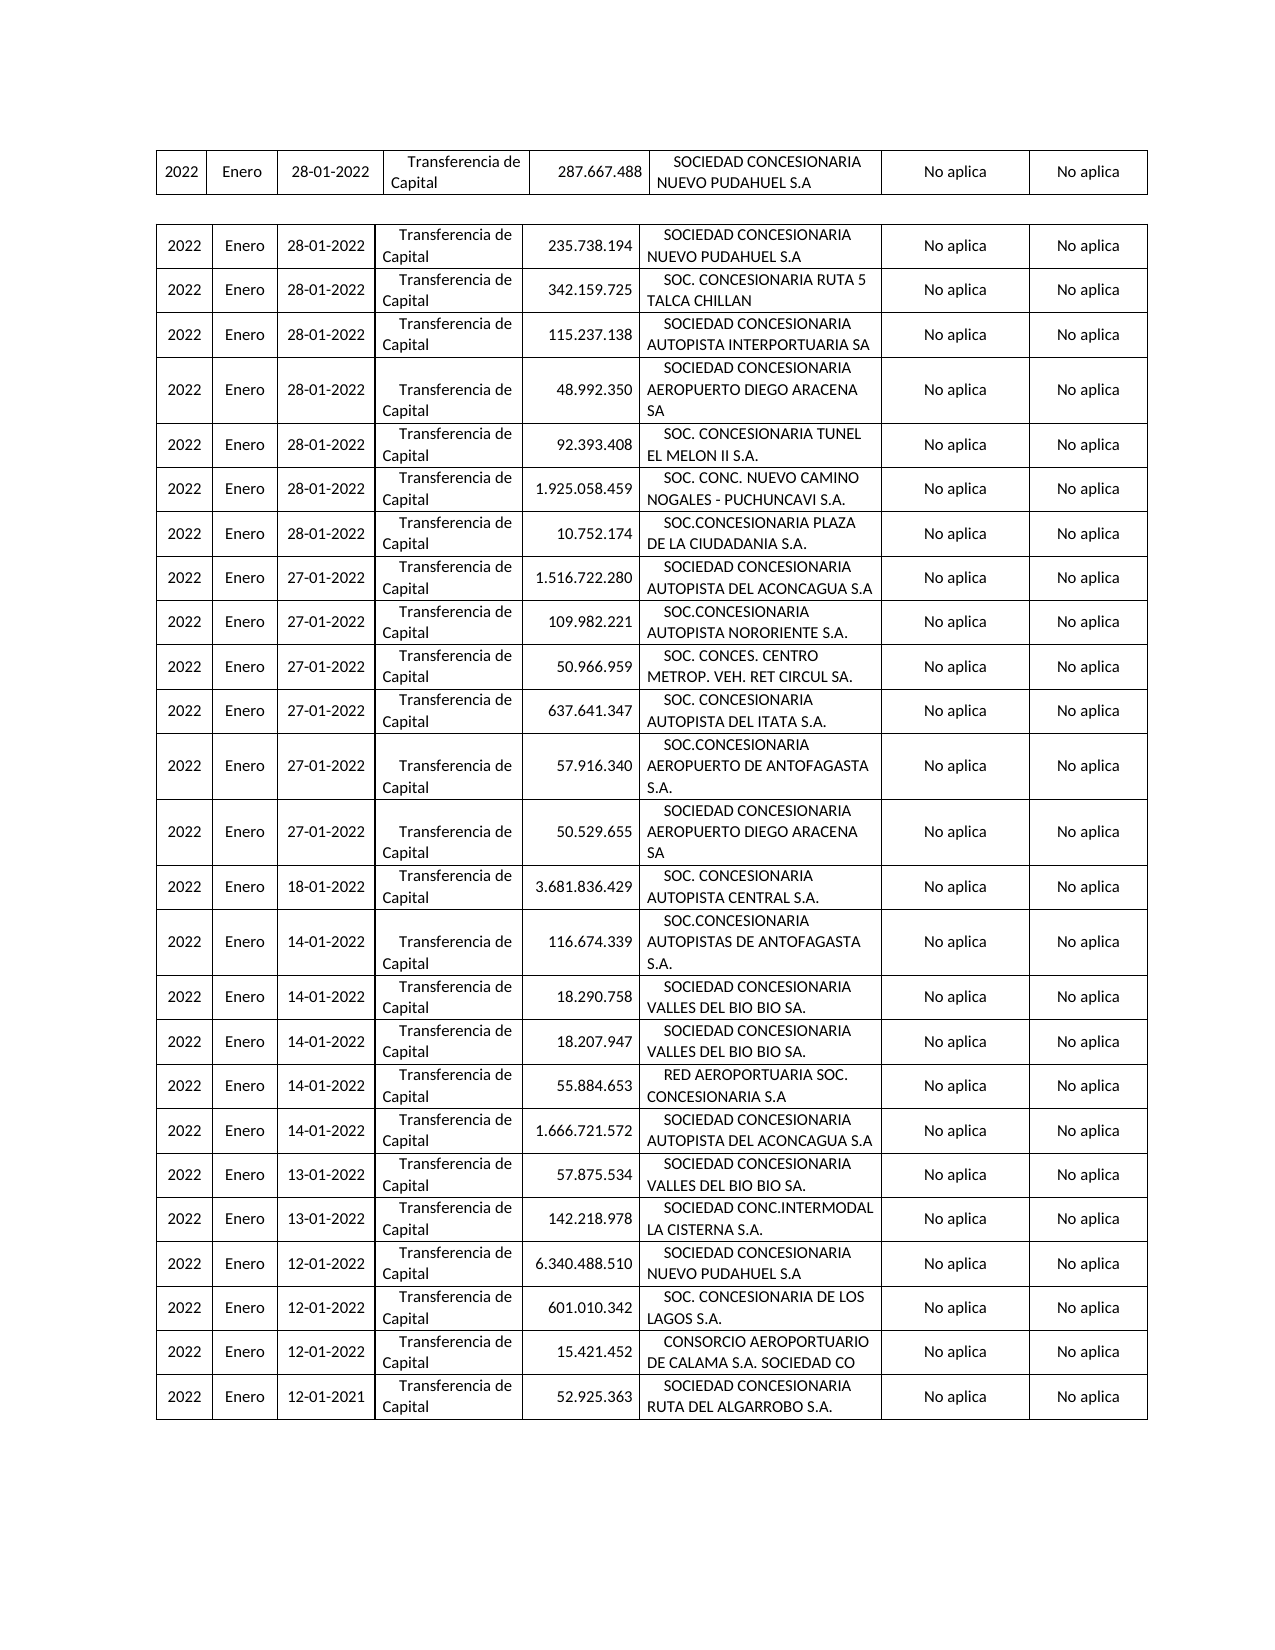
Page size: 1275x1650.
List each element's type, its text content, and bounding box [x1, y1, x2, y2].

table_cell 601.010.342 [523, 1287, 639, 1330]
table_cell No aplica [882, 424, 1029, 467]
table_cell No aplica [1030, 1375, 1147, 1419]
table_cell 92.393.408 [523, 424, 639, 467]
table_cell SOC. CONC. NUEVO CAMINO NOGALES - PUCHUNCAVI S.A. [640, 468, 881, 511]
table_cell 2022 [157, 269, 212, 312]
table_cell No aplica [882, 1242, 1029, 1286]
table_cell Transferencia de Capital [376, 1065, 522, 1108]
table_header No aplica [1030, 225, 1147, 268]
table_cell 12-01-2022 [278, 1331, 374, 1374]
table_cell No aplica [1030, 1020, 1147, 1064]
table_cell No aplica [1030, 645, 1147, 689]
table_cell Transferencia de Capital [376, 734, 522, 799]
table_cell No aplica [1030, 151, 1147, 194]
table_cell 2022 [157, 1154, 212, 1197]
table_cell 2022 [157, 468, 212, 511]
table_cell Transferencia de Capital [376, 1198, 522, 1241]
table_cell 1.666.721.572 [523, 1109, 639, 1152]
table_header No aplica [882, 225, 1029, 268]
table_cell 14-01-2022 [278, 1109, 374, 1152]
table_cell Enero [213, 800, 277, 865]
table_cell No aplica [882, 151, 1029, 194]
table_cell No aplica [882, 269, 1029, 312]
table_cell No aplica [1030, 512, 1147, 556]
table_cell SOCIEDAD CONCESIONARIA VALLES DEL BIO BIO SA. [640, 976, 881, 1019]
table_cell 109.982.221 [523, 601, 639, 644]
table_cell 27-01-2022 [278, 601, 374, 644]
table_cell 14-01-2022 [278, 1020, 374, 1064]
table_cell 2022 [157, 424, 212, 467]
table_cell No aplica [882, 512, 1029, 556]
table_cell Enero [213, 1154, 277, 1197]
table_cell 3.681.836.429 [523, 866, 639, 909]
table_cell Transferencia de Capital [376, 557, 522, 600]
table_cell Enero [213, 734, 277, 799]
table_cell SOCIEDAD CONCESIONARIA NUEVO PUDAHUEL S.A [650, 151, 881, 194]
table_cell SOC.CONCESIONARIA PLAZA DE LA CIUDADANIA S.A. [640, 512, 881, 556]
table_cell 2022 [157, 800, 212, 865]
table_cell RED AEROPORTUARIA SOC. CONCESIONARIA S.A [640, 1065, 881, 1108]
table_cell No aplica [1030, 1065, 1147, 1108]
table_cell Enero [213, 910, 277, 975]
table_cell Enero [213, 269, 277, 312]
table_cell 52.925.363 [523, 1375, 639, 1419]
table_cell No aplica [882, 645, 1029, 689]
table_cell Transferencia de Capital [376, 269, 522, 312]
table_cell Enero [213, 1242, 277, 1286]
table_cell 50.966.959 [523, 645, 639, 689]
table_header 235.738.194 [523, 225, 639, 268]
table_cell 2022 [157, 910, 212, 975]
table_cell No aplica [1030, 1287, 1147, 1330]
table_cell No aplica [1030, 1154, 1147, 1197]
table_cell CONSORCIO AEROPORTUARIO DE CALAMA S.A. SOCIEDAD CO [640, 1331, 881, 1374]
table_cell No aplica [882, 1375, 1029, 1419]
table_cell No aplica [882, 601, 1029, 644]
table_cell No aplica [882, 1331, 1029, 1374]
table_cell 2022 [157, 1287, 212, 1330]
table_cell 2022 [157, 734, 212, 799]
table_cell No aplica [1030, 358, 1147, 422]
table_cell No aplica [1030, 269, 1147, 312]
table_cell No aplica [882, 866, 1029, 909]
table_cell No aplica [1030, 468, 1147, 511]
table_cell 12-01-2021 [278, 1375, 374, 1419]
table_cell No aplica [882, 690, 1029, 733]
table_cell Enero [213, 976, 277, 1019]
table_cell 1.516.722.280 [523, 557, 639, 600]
table_cell No aplica [882, 1154, 1029, 1197]
table_cell 2022 [157, 1198, 212, 1241]
table_cell 12-01-2022 [278, 1287, 374, 1330]
table_cell Enero [213, 468, 277, 511]
table_cell Transferencia de Capital [376, 468, 522, 511]
table_cell No aplica [1030, 800, 1147, 865]
table_cell SOC.CONCESIONARIA AEROPUERTO DE ANTOFAGASTA S.A. [640, 734, 881, 799]
table_cell 2022 [157, 1020, 212, 1064]
table_cell 2022 [157, 866, 212, 909]
table_cell 57.875.534 [523, 1154, 639, 1197]
table_cell Enero [213, 645, 277, 689]
table_cell Transferencia de Capital [376, 424, 522, 467]
table_cell No aplica [1030, 557, 1147, 600]
table_cell 2022 [157, 976, 212, 1019]
table_cell 27-01-2022 [278, 800, 374, 865]
table_cell No aplica [1030, 976, 1147, 1019]
table_cell No aplica [882, 1198, 1029, 1241]
table_cell SOC.CONCESIONARIA AUTOPISTAS DE ANTOFAGASTA S.A. [640, 910, 881, 975]
table_cell Enero [213, 358, 277, 422]
table_cell 2022 [157, 358, 212, 422]
table_cell Transferencia de Capital [376, 1375, 522, 1419]
table_cell SOCIEDAD CONCESIONARIA NUEVO PUDAHUEL S.A [640, 1242, 881, 1286]
table_cell Transferencia de Capital [376, 800, 522, 865]
table_cell 18-01-2022 [278, 866, 374, 909]
table_cell 12-01-2022 [278, 1242, 374, 1286]
table_header SOCIEDAD CONCESIONARIA NUEVO PUDAHUEL S.A [640, 225, 881, 268]
table_cell 28-01-2022 [278, 358, 374, 422]
table_cell 18.290.758 [523, 976, 639, 1019]
table_cell 116.674.339 [523, 910, 639, 975]
table_cell Enero [213, 601, 277, 644]
table_cell 2022 [157, 1242, 212, 1286]
table_header Transferencia de Capital [376, 225, 522, 268]
table_cell 14-01-2022 [278, 910, 374, 975]
table_cell SOCIEDAD CONCESIONARIA AEROPUERTO DIEGO ARACENA SA [640, 358, 881, 422]
table_cell Transferencia de Capital [376, 601, 522, 644]
table_cell 14-01-2022 [278, 976, 374, 1019]
table_cell No aplica [882, 1109, 1029, 1152]
table_cell Enero [213, 1375, 277, 1419]
table_cell 14-01-2022 [278, 1065, 374, 1108]
table_cell 15.421.452 [523, 1331, 639, 1374]
table_cell SOC.CONCESIONARIA AUTOPISTA NORORIENTE S.A. [640, 601, 881, 644]
table_cell Enero [213, 424, 277, 467]
table_cell Enero [213, 1109, 277, 1152]
table_cell No aplica [882, 800, 1029, 865]
table_cell No aplica [1030, 866, 1147, 909]
table_cell No aplica [882, 468, 1029, 511]
table_cell SOC. CONCES. CENTRO METROP. VEH. RET CIRCUL SA. [640, 645, 881, 689]
table_cell Transferencia de Capital [376, 358, 522, 422]
table_cell No aplica [882, 1065, 1029, 1108]
table_cell 57.916.340 [523, 734, 639, 799]
table_cell Enero [213, 1287, 277, 1330]
table_cell 2022 [157, 690, 212, 733]
table_cell Transferencia de Capital [376, 512, 522, 556]
table_cell 342.159.725 [523, 269, 639, 312]
table_cell 28-01-2022 [278, 512, 374, 556]
table_cell 28-01-2022 [278, 313, 374, 357]
table_header Enero [213, 225, 277, 268]
table_cell 28-01-2022 [278, 468, 374, 511]
table_cell 115.237.138 [523, 313, 639, 357]
table_cell No aplica [882, 1020, 1029, 1064]
table_cell No aplica [882, 1287, 1029, 1330]
table_cell 55.884.653 [523, 1065, 639, 1108]
table_cell No aplica [882, 910, 1029, 975]
table_header 28-01-2022 [278, 225, 374, 268]
table_cell Enero [213, 1198, 277, 1241]
table_cell No aplica [882, 557, 1029, 600]
table_cell 2022 [157, 1065, 212, 1108]
table_cell 6.340.488.510 [523, 1242, 639, 1286]
table_cell 2022 [157, 557, 212, 600]
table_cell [384, 151, 529, 194]
table_cell Enero [213, 557, 277, 600]
table_cell SOCIEDAD CONCESIONARIA VALLES DEL BIO BIO SA. [640, 1020, 881, 1064]
table_cell SOC. CONCESIONARIA TUNEL EL MELON II S.A. [640, 424, 881, 467]
table_cell No aplica [1030, 910, 1147, 975]
table_cell SOCIEDAD CONCESIONARIA AEROPUERTO DIEGO ARACENA SA [640, 800, 881, 865]
table_cell No aplica [1030, 1198, 1147, 1241]
table_cell 27-01-2022 [278, 557, 374, 600]
table_cell Enero [213, 1331, 277, 1374]
table_cell 2022 [157, 151, 206, 194]
table_header 2022 [157, 225, 212, 268]
table_cell 27-01-2022 [278, 645, 374, 689]
table_cell 2022 [157, 512, 212, 556]
table_cell 18.207.947 [523, 1020, 639, 1064]
table_cell SOC. CONCESIONARIA RUTA 5 TALCA CHILLAN [640, 269, 881, 312]
table_cell SOCIEDAD CONCESIONARIA RUTA DEL ALGARROBO S.A. [640, 1375, 881, 1419]
table_cell SOCIEDAD CONCESIONARIA AUTOPISTA INTERPORTUARIA SA [640, 313, 881, 357]
table_cell Transferencia de Capital [376, 910, 522, 975]
table_cell No aplica [1030, 690, 1147, 733]
table_cell No aplica [1030, 601, 1147, 644]
table_cell SOCIEDAD CONCESIONARIA AUTOPISTA DEL ACONCAGUA S.A [640, 1109, 881, 1152]
table_cell Enero [213, 512, 277, 556]
table_cell No aplica [882, 313, 1029, 357]
table_cell Enero [213, 313, 277, 357]
table_cell 2022 [157, 645, 212, 689]
table_cell 10.752.174 [523, 512, 639, 556]
table_cell No aplica [1030, 734, 1147, 799]
table_cell No aplica [882, 734, 1029, 799]
table_cell 2022 [157, 601, 212, 644]
table_cell 13-01-2022 [278, 1154, 374, 1197]
table_cell Enero [213, 1020, 277, 1064]
table_cell 13-01-2022 [278, 1198, 374, 1241]
table_cell Transferencia de Capital [376, 645, 522, 689]
table_cell No aplica [1030, 313, 1147, 357]
table_cell Transferencia de Capital [376, 1154, 522, 1197]
table_cell 287.667.488 [530, 151, 649, 194]
table_cell Enero [207, 151, 277, 194]
table_cell SOC. CONCESIONARIA AUTOPISTA DEL ITATA S.A. [640, 690, 881, 733]
table_cell 2022 [157, 1331, 212, 1374]
table_cell 28-01-2022 [278, 424, 374, 467]
table_cell 27-01-2022 [278, 690, 374, 733]
table_cell No aplica [882, 358, 1029, 422]
table_cell 2022 [157, 1109, 212, 1152]
table_cell Transferencia de Capital [376, 1331, 522, 1374]
table_cell No aplica [1030, 1242, 1147, 1286]
table_cell Transferencia de Capital [376, 1242, 522, 1286]
table_cell Transferencia de Capital [376, 313, 522, 357]
table_cell 48.992.350 [523, 358, 639, 422]
table_cell 2022 [157, 313, 212, 357]
table_cell 2022 [157, 1375, 212, 1419]
table_cell Transferencia de Capital [376, 690, 522, 733]
table_cell No aplica [1030, 424, 1147, 467]
table_cell 28-01-2022 [278, 151, 383, 194]
table_cell SOC. CONCESIONARIA AUTOPISTA CENTRAL S.A. [640, 866, 881, 909]
table_cell SOCIEDAD CONC.INTERMODAL LA CISTERNA S.A. [640, 1198, 881, 1241]
table_cell Transferencia de Capital [376, 1109, 522, 1152]
table_cell 27-01-2022 [278, 734, 374, 799]
table_cell 637.641.347 [523, 690, 639, 733]
table_cell 28-01-2022 [278, 269, 374, 312]
table_cell No aplica [1030, 1331, 1147, 1374]
table_cell No aplica [882, 976, 1029, 1019]
table_cell Transferencia de Capital [376, 866, 522, 909]
table_cell 1.925.058.459 [523, 468, 639, 511]
table_cell Enero [213, 690, 277, 733]
table_cell 50.529.655 [523, 800, 639, 865]
table_cell SOCIEDAD CONCESIONARIA AUTOPISTA DEL ACONCAGUA S.A [640, 557, 881, 600]
table_cell Transferencia de Capital [376, 976, 522, 1019]
table_cell No aplica [1030, 1109, 1147, 1152]
table_cell SOC. CONCESIONARIA DE LOS LAGOS S.A. [640, 1287, 881, 1330]
table_cell Transferencia de Capital [376, 1020, 522, 1064]
table_cell SOCIEDAD CONCESIONARIA VALLES DEL BIO BIO SA. [640, 1154, 881, 1197]
table_cell Enero [213, 866, 277, 909]
table_cell 142.218.978 [523, 1198, 639, 1241]
table_cell Enero [213, 1065, 277, 1108]
table_cell Transferencia de Capital [376, 1287, 522, 1330]
